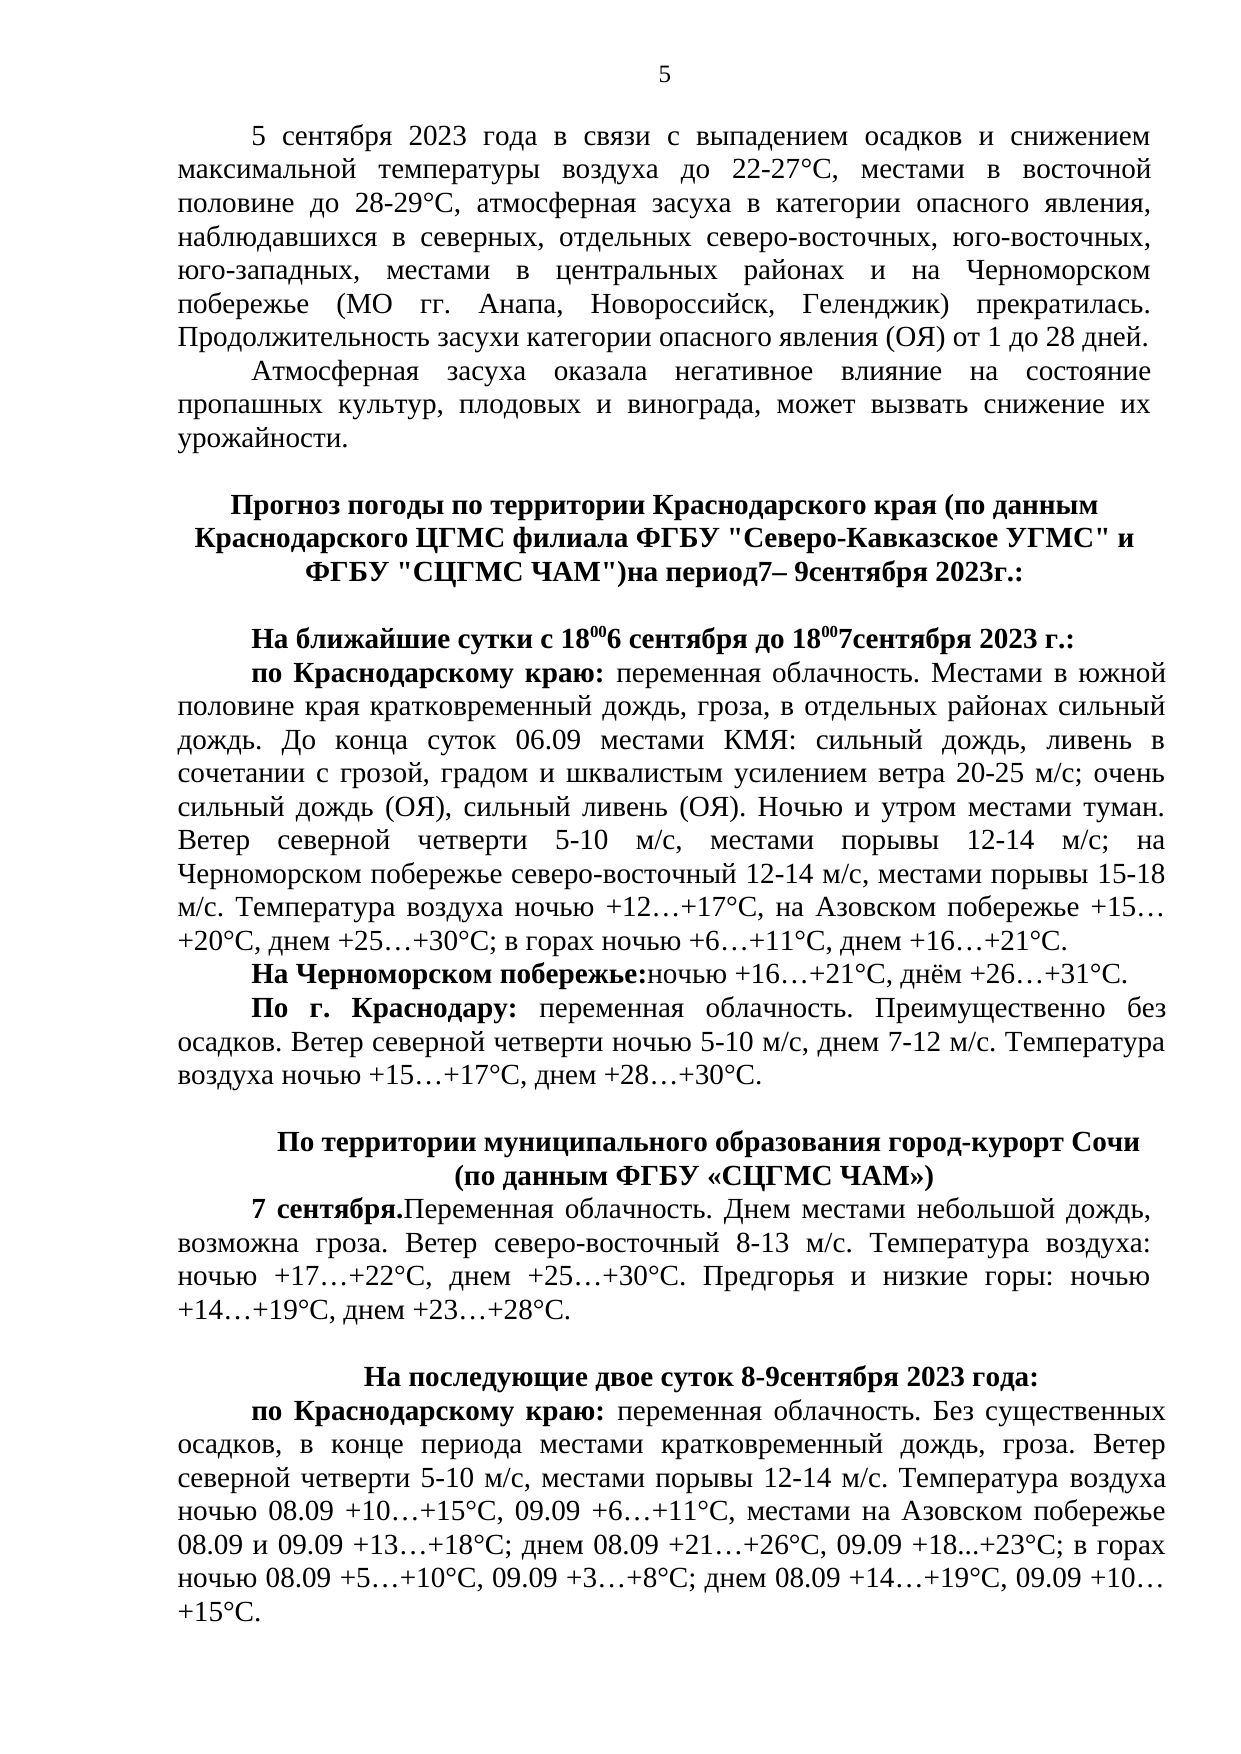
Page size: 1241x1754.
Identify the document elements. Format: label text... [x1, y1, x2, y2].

text Атмосферная засуха оказала негативное влияние на состояние пропашных культур, плодовых и винограда, может вызвать снижение их урожайности. [177, 353, 1152, 453]
text По г. Краснодару: переменная облачность. Преимущественно без осадков. Ветер северной четверти ночью 5-10 м/с, днем 7-12 м/с. Температура воздуха ночью +15…+17°С, днем +28…+30°С. [177, 990, 1166, 1091]
text На ближайшие сутки с 18006 сентября до 18007сентября 2023 г.: [177, 621, 1152, 655]
text 5 сентября 2023 года в связи с выпадением осадков и снижением максимальной температуры воздуха до 22-27°С, местами в восточной половине до 28-29°С, атмосферная засуха в категории опасного явления, наблюдавшихся в северных, отдельных северо-восточных, юго-восточных, юго-западных, местами в центральных районах и на Черноморском побережье (МО гг. Анапа, Новороссийск, Геленджик) прекратилась. Продолжительность засухи категории опасного явления (ОЯ) от 1 до 28 дней. [177, 118, 1152, 353]
text Прогноз погоды по территории Краснодарского края (по данным Краснодарского ЦГМС филиала ФГБУ "Северо-Кавказское УГМС" и ФГБУ "СЦГМС ЧАМ")на период7– 9сентября 2023г.: [177, 487, 1152, 588]
text по Краснодарскому краю: переменная облачность. Без существенных осадков, в конце периода местами кратковременный дождь, гроза. Ветер северной четверти 5-10 м/с, местами порывы 12-14 м/с. Температура воздуха ночью 08.09 +10…+15°С, 09.09 +6…+11°С, местами на Азовском побережье 08.09 и 09.09 +13…+18°С; днем 08.09 +21…+26°С, 09.09 +18...+23°С; в горах ночью 08.09 +5…+10°С, 09.09 +3…+8°С; днем 08.09 +14…+19°С, 09.09 +10…+15°С. [177, 1393, 1166, 1627]
text 7 сентября.Переменная облачность. Днем местами небольшой дождь, возможна гроза. Ветер северо-восточный 8-13 м/с. Температура воздуха: ночью +17…+22°С, днем +25…+30°С. Предгорья и низкие горы: ночью +14…+19°С, днем +23…+28°С. [177, 1191, 1152, 1326]
text по Краснодарскому краю: переменная облачность. Местами в южной половине края кратковременный дождь, гроза, в отдельных районах сильный дождь. До конца суток 06.09 местами КМЯ: сильный дождь, ливень в сочетании с грозой, градом и шквалистым усилением ветра 20-25 м/с; очень сильный дождь (ОЯ), сильный ливень (ОЯ). Ночью и утром местами туман. Ветер северной четверти 5-10 м/с, местами порывы 12-14 м/с; на Черноморском побережье северо-восточный 12-14 м/с, местами порывы 15-18 м/с. Температура воздуха ночью +12…+17°С, на Азовском побережье +15…+20°С, днем +25…+30°С; в горах ночью +6…+11°С, днем +16…+21°С. [177, 655, 1166, 957]
text На последующие двое суток 8-9сентября 2023 года: [177, 1359, 1152, 1393]
text (по данным ФГБУ «СЦГМС ЧАМ») [177, 1158, 1152, 1191]
text По территории муниципального образования город-курорт Сочи [177, 1124, 1166, 1158]
text На Черноморском побережье:ночью +16…+21°С, днём +26…+31°С. [177, 957, 1166, 990]
